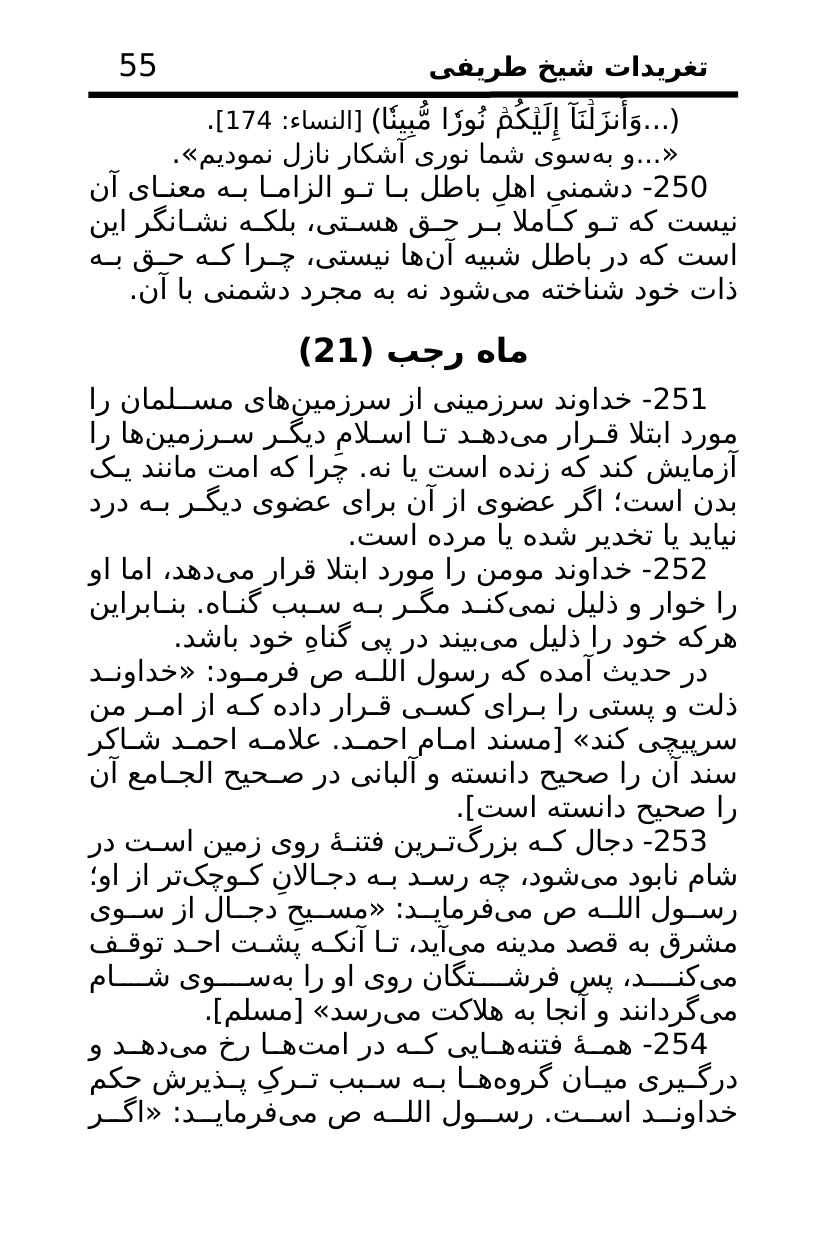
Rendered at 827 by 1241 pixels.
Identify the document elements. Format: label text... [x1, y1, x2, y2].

text 251- خداوند سرزمینی از سرزمین‌های مسلمان را مورد ابتلا قرار می‌دهد تا اسلامِ دیگر سرزمین‌ها را آزمایش کند که زنده است یا نه. چرا که امت مانند یک بدن است؛ اگر عضوی از آن برای عضوی دیگر به درد نیاید یا تخدیر شده یا مرده است. [89, 382, 738, 552]
text 253- دجال که بزرگ‌ترین فتنهٔ روی زمین است در شام نابود می‌شود، چه رسد به دجالانِ کوچک‌تر از او؛ رسول الله ص می‌فرماید: «مسیحِ دجال از سوی مشرق به قصد مدینه می‌آید، تا آنکه پشت احد توقف می‌کند، پس فرشتگان روی او را به‌سوی شام می‌گردانند و آنجا به هلاکت می‌رسد» [مسلم]. [89, 824, 738, 1028]
text ﴿...وَأَنزَلۡنَآ إِلَيۡكُمۡ نُورٗا مُّبِينٗا﴾ [النساء: 174]. [89, 102, 679, 136]
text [89, 1028, 738, 1129]
text 252- خداوند مومن را مورد ابتلا قرار می‌دهد، اما او را خوار و ذلیل نمی‌کند مگر به سبب گناه. بنابراین هرکه خود را ذلیل می‌بیند در پی گناهِ خود باشد. [89, 552, 738, 654]
text «...و به‌سوی شما نوری آشکار نازل نمودیم». [89, 136, 679, 170]
text ماه رجب (21) [89, 331, 738, 370]
text 250- دشمنیِ اهلِ باطل با تو الزاما به معنای آن نیست که تو کاملا بر حق هستی، بلکه نشانگر این است که در باطل شبیه آن‌ها نیستی، چرا که حق به ذات خود شناخته می‌شود نه به مجرد دشمنی با آن. [89, 170, 738, 306]
text در حدیث آمده که رسول الله ص فرمود: «خداوند ذلت و پستی را برای کسی قرار داده که از امر من سرپیچی کند» [مسند امام احمد. علامه احمد شاکر سند آن را صحیح دانسته و آلبانی در صحیح الجامع آن را صحیح دانسته است]. [89, 654, 738, 824]
